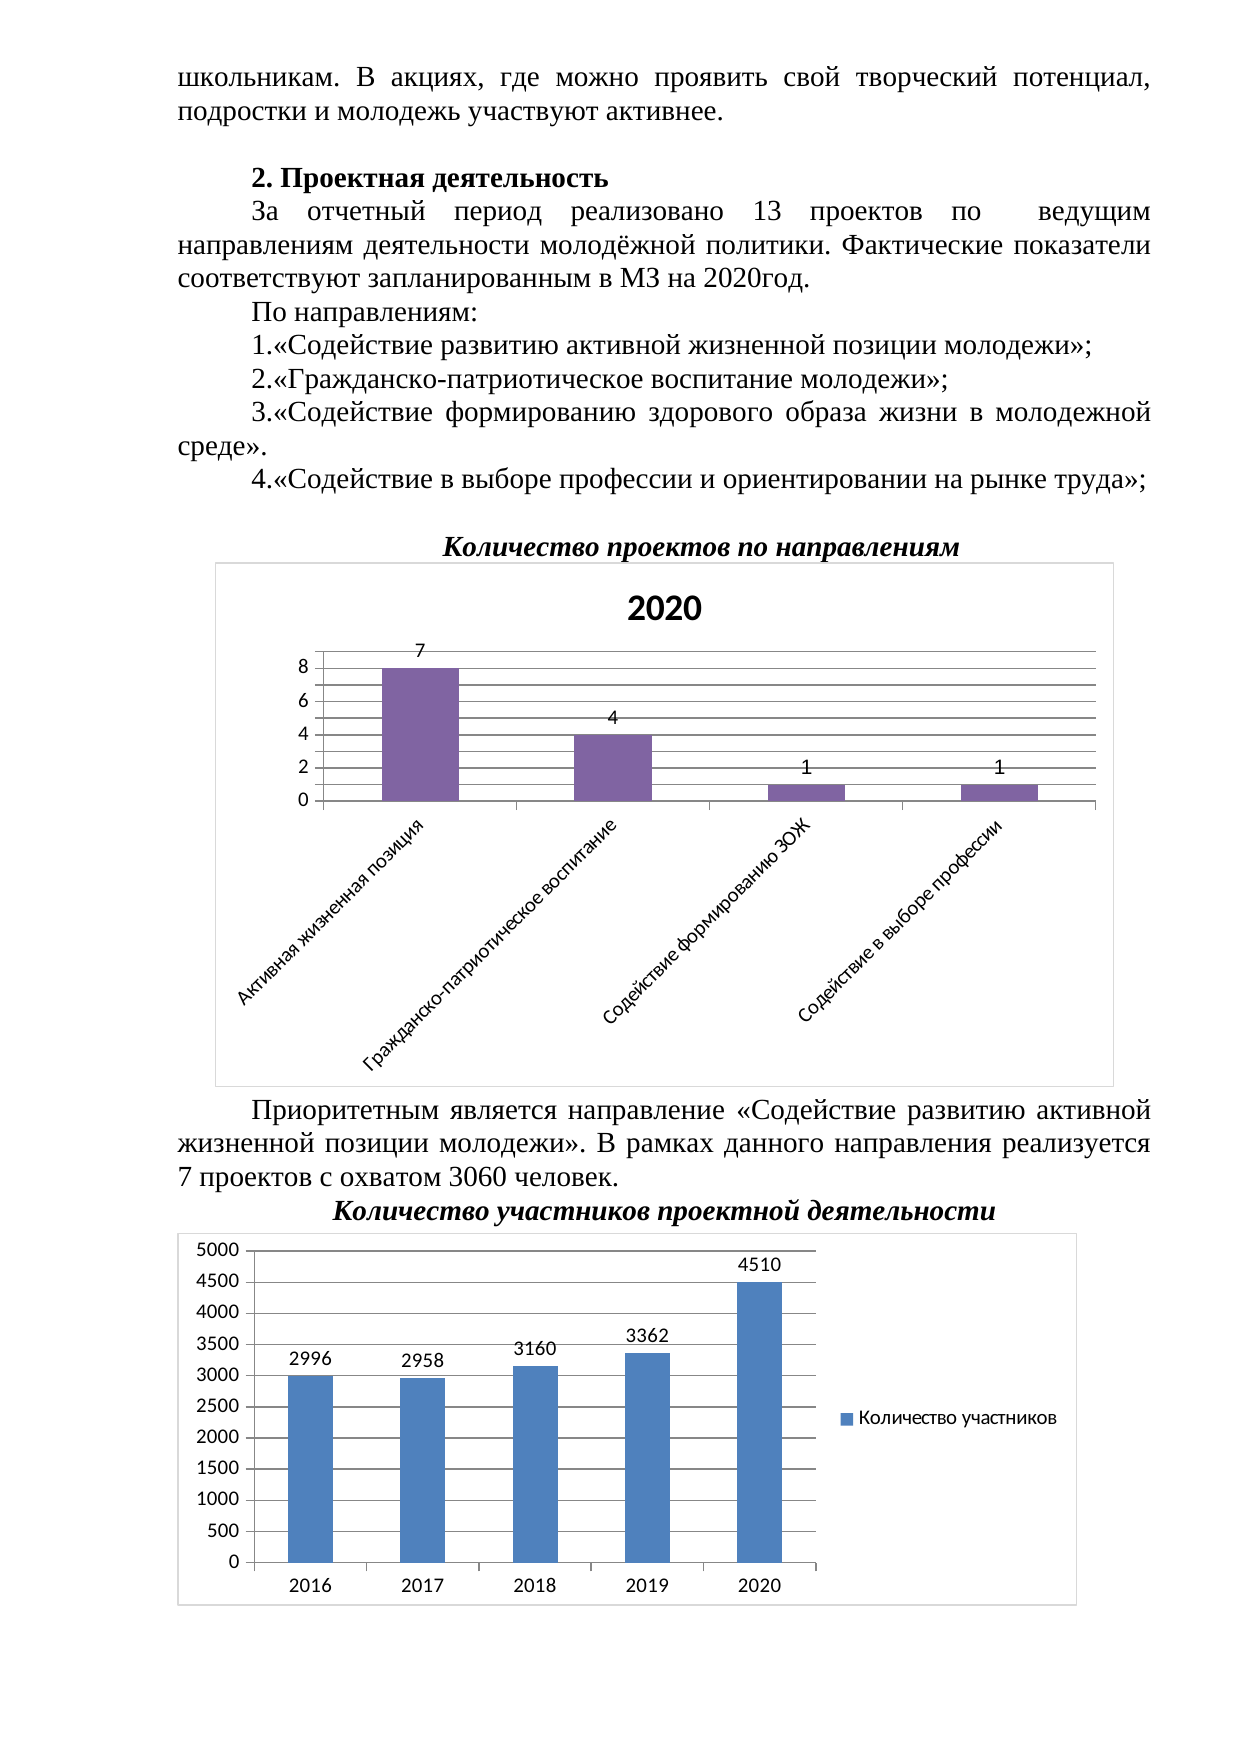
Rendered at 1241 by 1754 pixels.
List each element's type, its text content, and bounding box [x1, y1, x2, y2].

text 2.«Гражданско-патриотическое воспитание молодежи»; [251, 361, 1152, 394]
text 2. Проектная деятельность [177, 160, 1152, 193]
text Приоритетным является направление «Содействие развитию активной жизненной позиции молодежи». В рамках данного направления реализуется 7 проектов с охватом 3060 человек. [177, 1092, 1152, 1193]
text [177, 59, 1152, 126]
text Количество проектов по направлениям [177, 529, 1152, 562]
text 1.«Содействие развитию активной жизненной позиции молодежи»; [251, 327, 1152, 361]
text 3.«Содействие формированию здорового образа жизни в молодежной среде». [177, 394, 1152, 462]
text 4.«Содействие в выборе профессии и ориентировании на рынке труда»; [251, 462, 1152, 495]
text За отчетный период реализовано 13 проектов по ведущим направлениям деятельности молодёжной политики. Фактические показатели соответствуют запланированным в МЗ на 2020год. [177, 193, 1152, 294]
text Количество участников проектной деятельности [177, 1193, 1152, 1226]
text По направлениям: [177, 294, 1152, 327]
